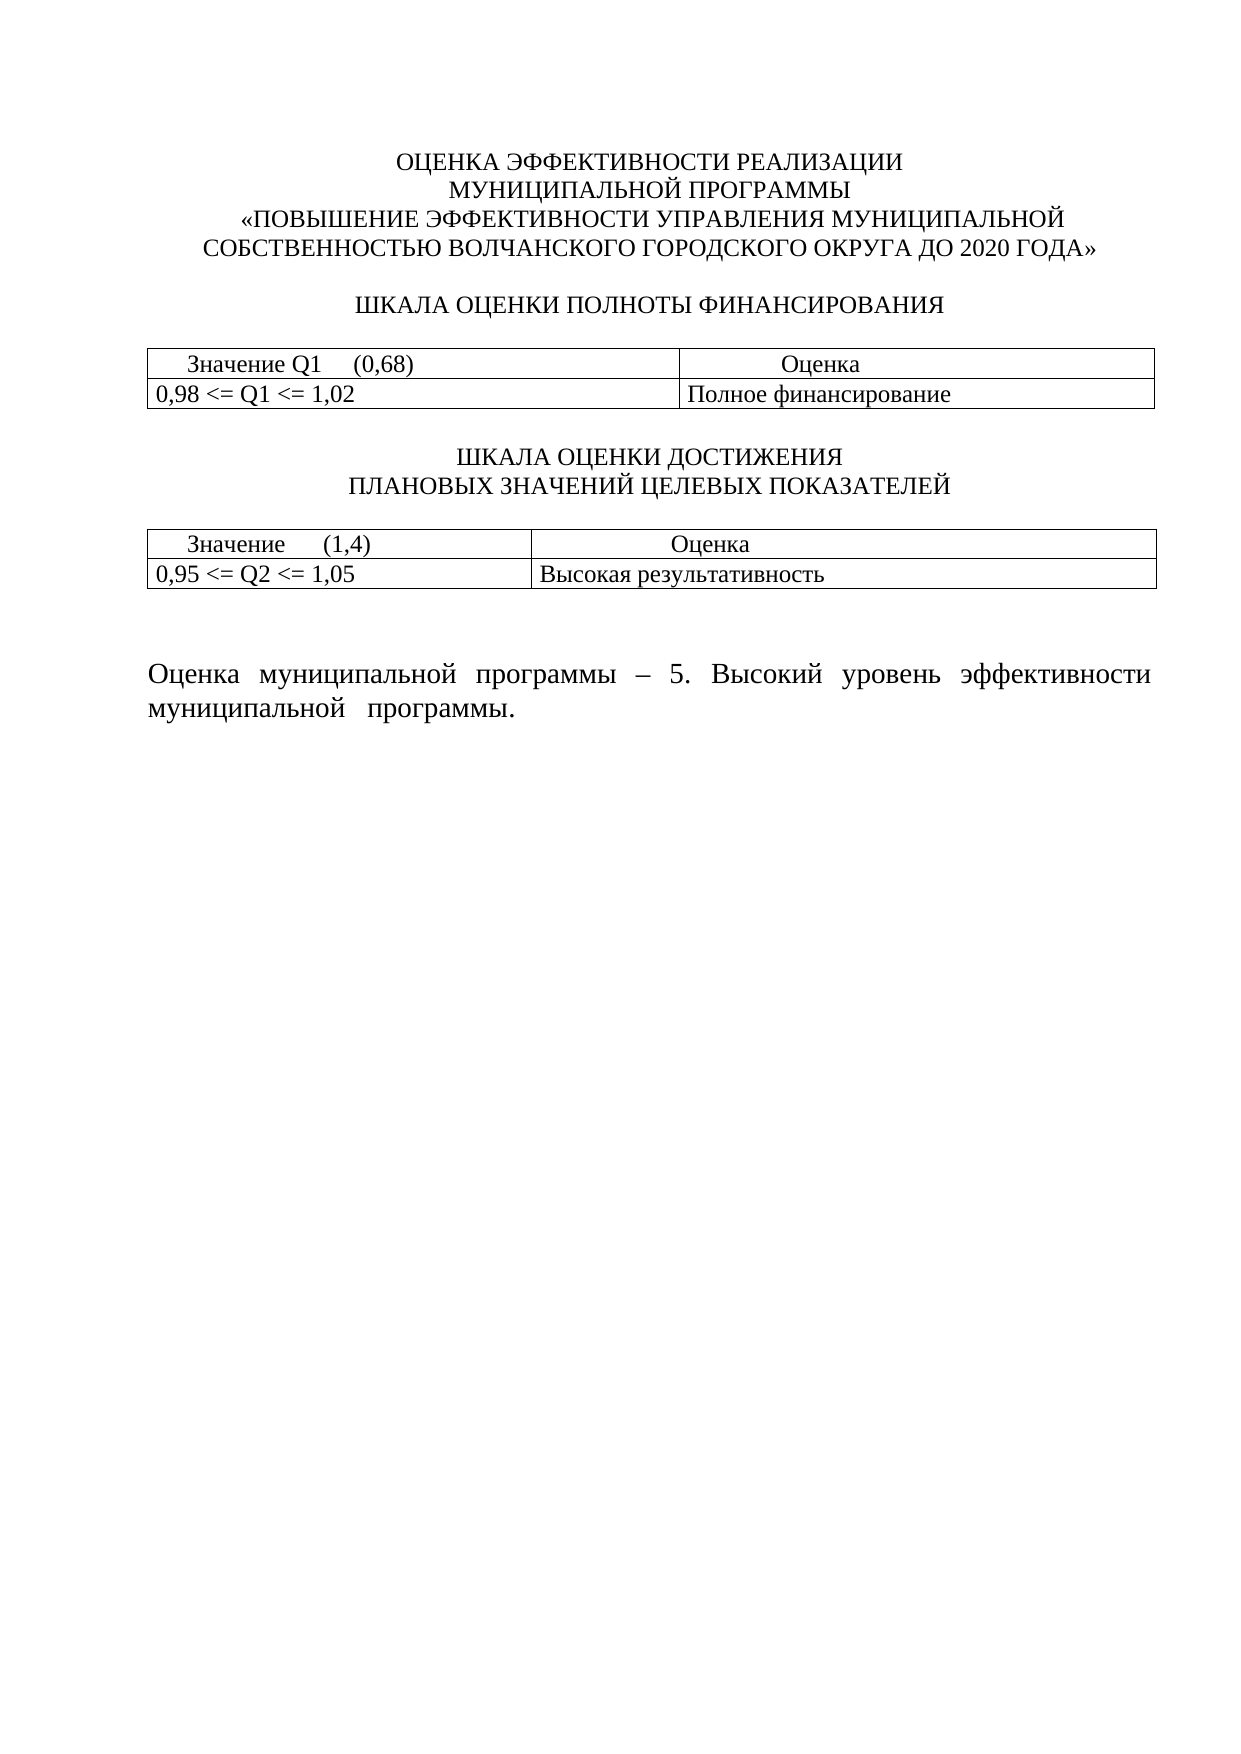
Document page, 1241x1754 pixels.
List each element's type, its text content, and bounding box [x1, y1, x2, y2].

table_header Оценка [680, 349, 1154, 378]
text ШКАЛА ОЦЕНКИ ДОСТИЖЕНИЯ [148, 442, 1152, 471]
text ПЛАНОВЫХ ЗНАЧЕНИЙ ЦЕЛЕВЫХ ПОКАЗАТЕЛЕЙ [148, 471, 1152, 500]
table_cell 0,95 <= Q2 <= 1,05 [148, 559, 531, 588]
table_header Значение (1,4) [148, 530, 531, 558]
table_cell 0,98 <= Q1 <= 1,02 [148, 379, 679, 408]
text Оценка муниципальной программы – 5. Высокий уровень эффективности муниципальной программы. [148, 656, 1152, 723]
text ОЦЕНКА ЭФФЕКТИВНОСТИ РЕАЛИЗАЦИИ [148, 147, 1152, 176]
text МУНИЦИПАЛЬНОЙ ПРОГРАММЫ [148, 176, 1152, 204]
table_header Оценка [532, 530, 1156, 558]
table_header Значение Q1 (0,68) [148, 349, 679, 378]
table_cell Высокая результативность [532, 559, 1156, 588]
text ШКАЛА ОЦЕНКИ ПОЛНОТЫ ФИНАНСИРОВАНИЯ [148, 291, 1152, 319]
text «ПОВЫШЕНИЕ ЭФФЕКТИВНОСТИ УПРАВЛЕНИЯ МУНИЦИПАЛЬНОЙ СОБСТВЕННОСТЬЮ ВОЛЧАНСКОГО ГОРОДСКОГО ОКРУГА ДО 2020 ГОДА» [148, 204, 1152, 262]
table_cell Полное финансирование [680, 379, 1154, 408]
